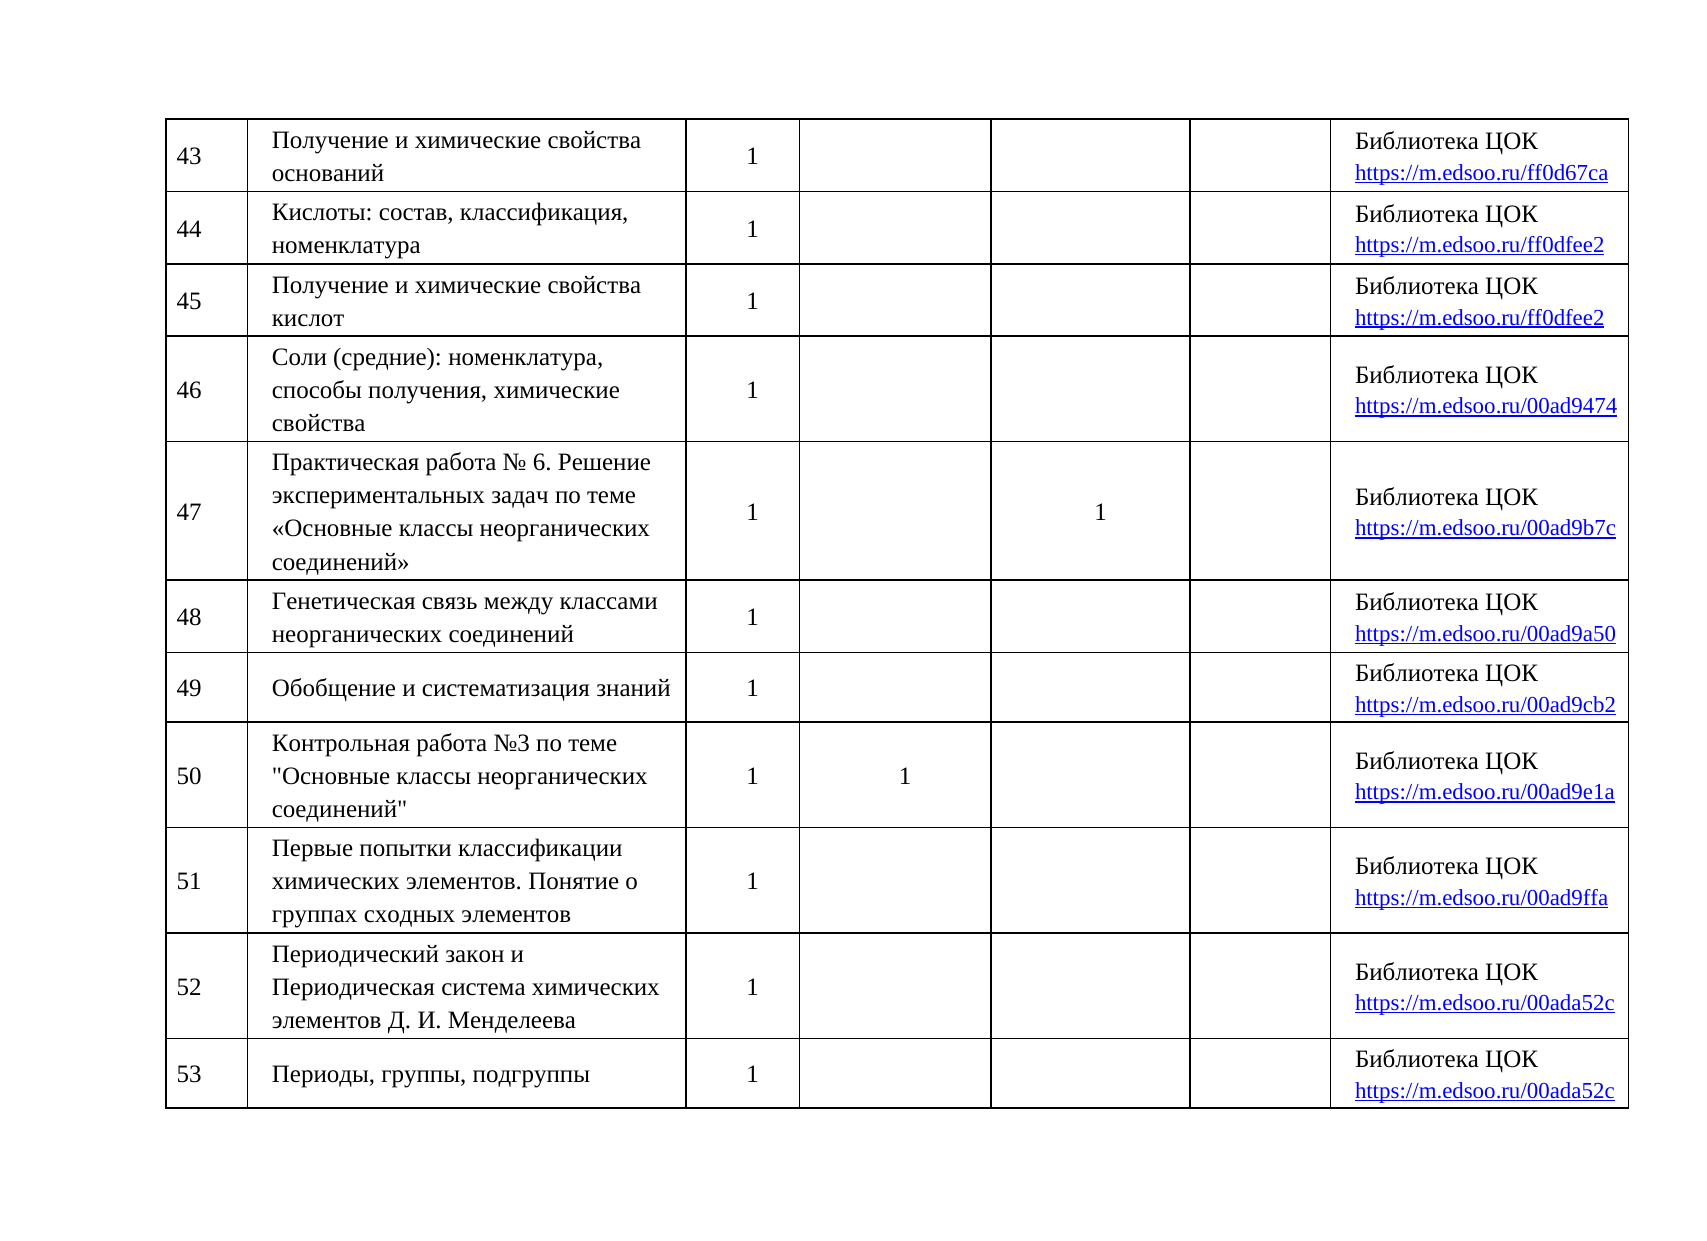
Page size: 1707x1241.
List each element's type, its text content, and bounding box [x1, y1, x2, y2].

table_cell 1 [687, 828, 799, 932]
table_cell [800, 581, 990, 652]
table_cell [1191, 581, 1330, 652]
table_cell Библиотека ЦОК https://m.edsoo.ru/00ad9a50 [1331, 581, 1628, 652]
table_cell 53 [167, 1039, 247, 1107]
table_cell 1 [800, 723, 990, 827]
table_cell Получение и химические свойства кислот [248, 265, 685, 335]
table_cell [992, 192, 1189, 263]
table_cell 49 [167, 653, 247, 721]
table_cell Библиотека ЦОК https://m.edsoo.ru/00ad9cb2 [1331, 653, 1628, 721]
table_cell Первые попытки классификации химических элементов. Понятие о группах сходных элементов [248, 828, 685, 932]
table_cell Периодический закон и Периодическая система химических элементов Д. И. Менделеева [248, 934, 685, 1037]
table_cell Библиотека ЦОК https://m.edsoo.ru/00ad9474 [1331, 337, 1628, 441]
table_cell 1 [687, 934, 799, 1037]
table_cell Получение и химические свойства оснований [248, 120, 685, 191]
table_cell Библиотека ЦОК https://m.edsoo.ru/00ad9b7c [1331, 442, 1628, 579]
table_cell 50 [167, 723, 247, 827]
table_cell [1191, 723, 1330, 827]
table_cell 48 [167, 581, 247, 652]
table_cell [800, 120, 990, 191]
table_cell [800, 337, 990, 441]
table_cell [992, 120, 1189, 191]
table_cell Библиотека ЦОК https://m.edsoo.ru/00ada52c [1331, 1039, 1628, 1107]
table_cell Библиотека ЦОК https://m.edsoo.ru/ff0dfee2 [1331, 265, 1628, 335]
table_cell 44 [167, 192, 247, 263]
table_cell 1 [687, 120, 799, 191]
table_cell [800, 653, 990, 721]
table_cell [1191, 828, 1330, 932]
table_cell 52 [167, 934, 247, 1037]
table_cell 1 [687, 653, 799, 721]
table_cell 51 [167, 828, 247, 932]
table_cell 45 [167, 265, 247, 335]
table_cell [992, 653, 1189, 721]
table_cell [992, 1039, 1189, 1107]
table_cell 1 [687, 265, 799, 335]
table_cell Соли (средние): номенклатура, способы получения, химические свойства [248, 337, 685, 441]
table_cell [1191, 265, 1330, 335]
table_cell 1 [687, 192, 799, 263]
table_cell [1191, 1039, 1330, 1107]
table_cell 1 [687, 723, 799, 827]
table_cell [1191, 653, 1330, 721]
table_cell Кислоты: состав, классификация, номенклатура [248, 192, 685, 263]
table_cell Контрольная работа №3 по теме "Основные классы неорганических соединений" [248, 723, 685, 827]
table_cell Периоды, группы, подгруппы [248, 1039, 685, 1107]
table_cell 1 [992, 442, 1189, 579]
table_cell [800, 442, 990, 579]
table_cell [992, 581, 1189, 652]
table_cell Обобщение и систематизация знаний [248, 653, 685, 721]
table_cell Библиотека ЦОК https://m.edsoo.ru/00ada52c [1331, 934, 1628, 1037]
table_cell [1191, 120, 1330, 191]
table_cell [800, 828, 990, 932]
table_cell [800, 192, 990, 263]
table_cell Библиотека ЦОК https://m.edsoo.ru/00ad9ffa [1331, 828, 1628, 932]
table_cell [1191, 192, 1330, 263]
table_cell [1191, 934, 1330, 1037]
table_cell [1331, 120, 1628, 191]
table_cell 46 [167, 337, 247, 441]
table_cell [1191, 337, 1330, 441]
table_cell [992, 828, 1189, 932]
table_cell 1 [687, 442, 799, 579]
table_cell [992, 265, 1189, 335]
table_cell [1191, 442, 1330, 579]
table_cell [800, 1039, 990, 1107]
table_cell [992, 337, 1189, 441]
table_cell Библиотека ЦОК https://m.edsoo.ru/00ad9e1a [1331, 723, 1628, 827]
table_cell Библиотека ЦОК https://m.edsoo.ru/ff0dfee2 [1331, 192, 1628, 263]
table_cell 1 [687, 1039, 799, 1107]
table_cell [992, 723, 1189, 827]
table_cell 1 [687, 581, 799, 652]
table_cell [800, 934, 990, 1037]
table_cell 43 [167, 120, 247, 191]
table_cell Генетическая связь между классами неорганических соединений [248, 581, 685, 652]
table_cell Практическая работа № 6. Решение экспериментальных задач по теме «Основные классы неорганических соединений» [248, 442, 685, 579]
table_cell 47 [167, 442, 247, 579]
table_cell [992, 934, 1189, 1037]
table_cell 1 [687, 337, 799, 441]
table_cell [800, 265, 990, 335]
